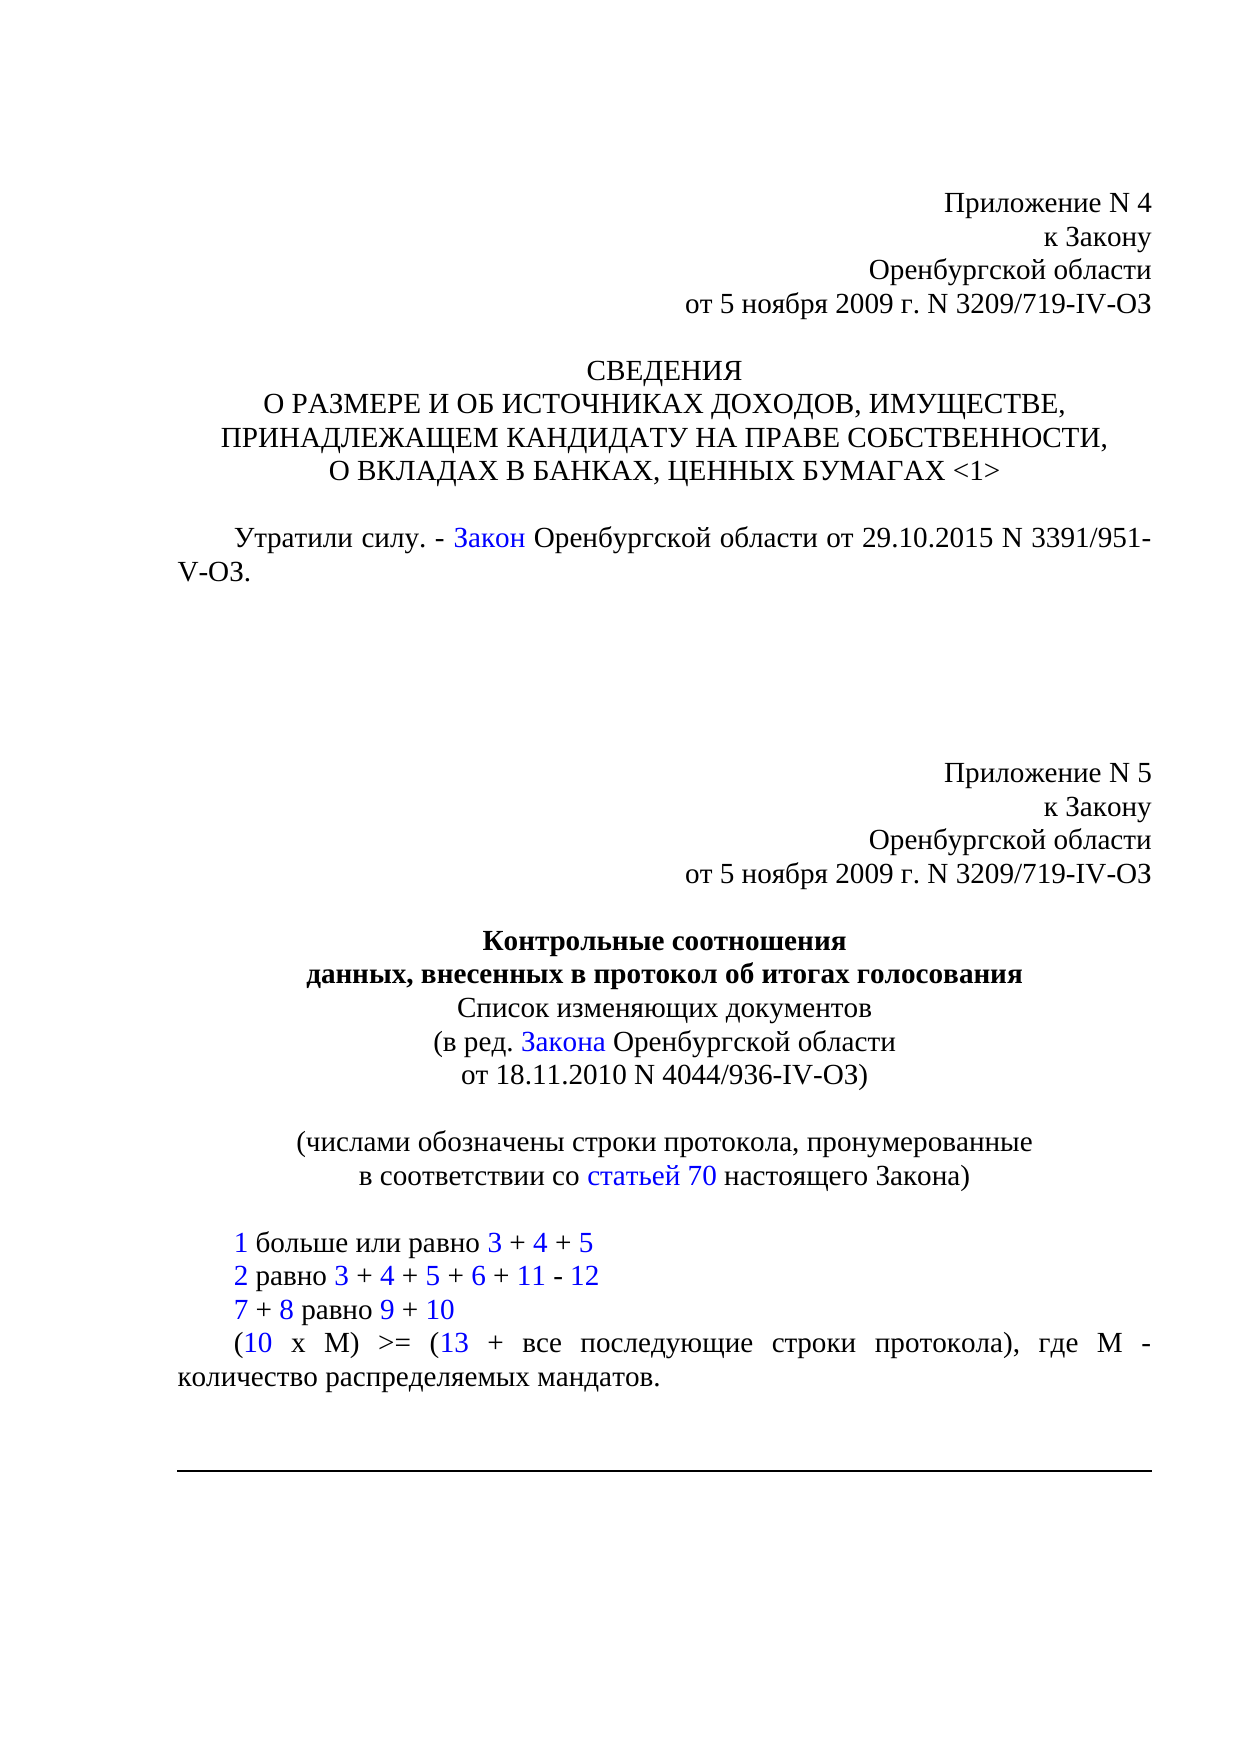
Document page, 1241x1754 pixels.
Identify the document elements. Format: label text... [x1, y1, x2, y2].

text в соответствии со статьей 70 настоящего Закона) [177, 1158, 1152, 1191]
text Утратили силу. - Закон Оренбургской области от 29.10.2015 N 3391/951-V-ОЗ. [177, 521, 1152, 588]
text 2 равно 3 + 4 + 5 + 6 + 11 - 12 [177, 1258, 1152, 1292]
text Приложение N 5 [177, 755, 1152, 789]
text (10 x М) >= (13 + все последующие строки протокола), где М - количество распределяемых мандатов. [177, 1326, 1152, 1393]
text от 18.11.2010 N 4044/936-IV-ОЗ) [177, 1057, 1152, 1091]
text от 5 ноября 2009 г. N 3209/719-IV-ОЗ [177, 856, 1152, 889]
text О ВКЛАДАХ В БАНКАХ, ЦЕННЫХ БУМАГАХ <1> [177, 453, 1152, 487]
text 7 + 8 равно 9 + 10 [177, 1292, 1152, 1326]
text О РАЗМЕРЕ И ОБ ИСТОЧНИКАХ ДОХОДОВ, ИМУЩЕСТВЕ, [177, 386, 1152, 420]
text Приложение N 4 [177, 185, 1152, 219]
title Контрольные соотношения [177, 923, 1152, 957]
text 1 больше или равно 3 + 4 + 5 [177, 1225, 1152, 1258]
text Список изменяющих документов [177, 990, 1152, 1024]
text (числами обозначены строки протокола, пронумерованные [177, 1124, 1152, 1158]
text СВЕДЕНИЯ [177, 353, 1152, 386]
text к Закону [177, 219, 1152, 252]
text ПРИНАДЛЕЖАЩЕМ КАНДИДАТУ НА ПРАВЕ СОБСТВЕННОСТИ, [177, 420, 1152, 453]
title данных, внесенных в протокол об итогах голосования [177, 957, 1152, 990]
text Оренбургской области [177, 252, 1152, 286]
text (в ред. Закона Оренбургской области [177, 1024, 1152, 1057]
text от 5 ноября 2009 г. N 3209/719-IV-ОЗ [177, 286, 1152, 319]
text Оренбургской области [177, 822, 1152, 856]
text к Закону [177, 789, 1152, 822]
